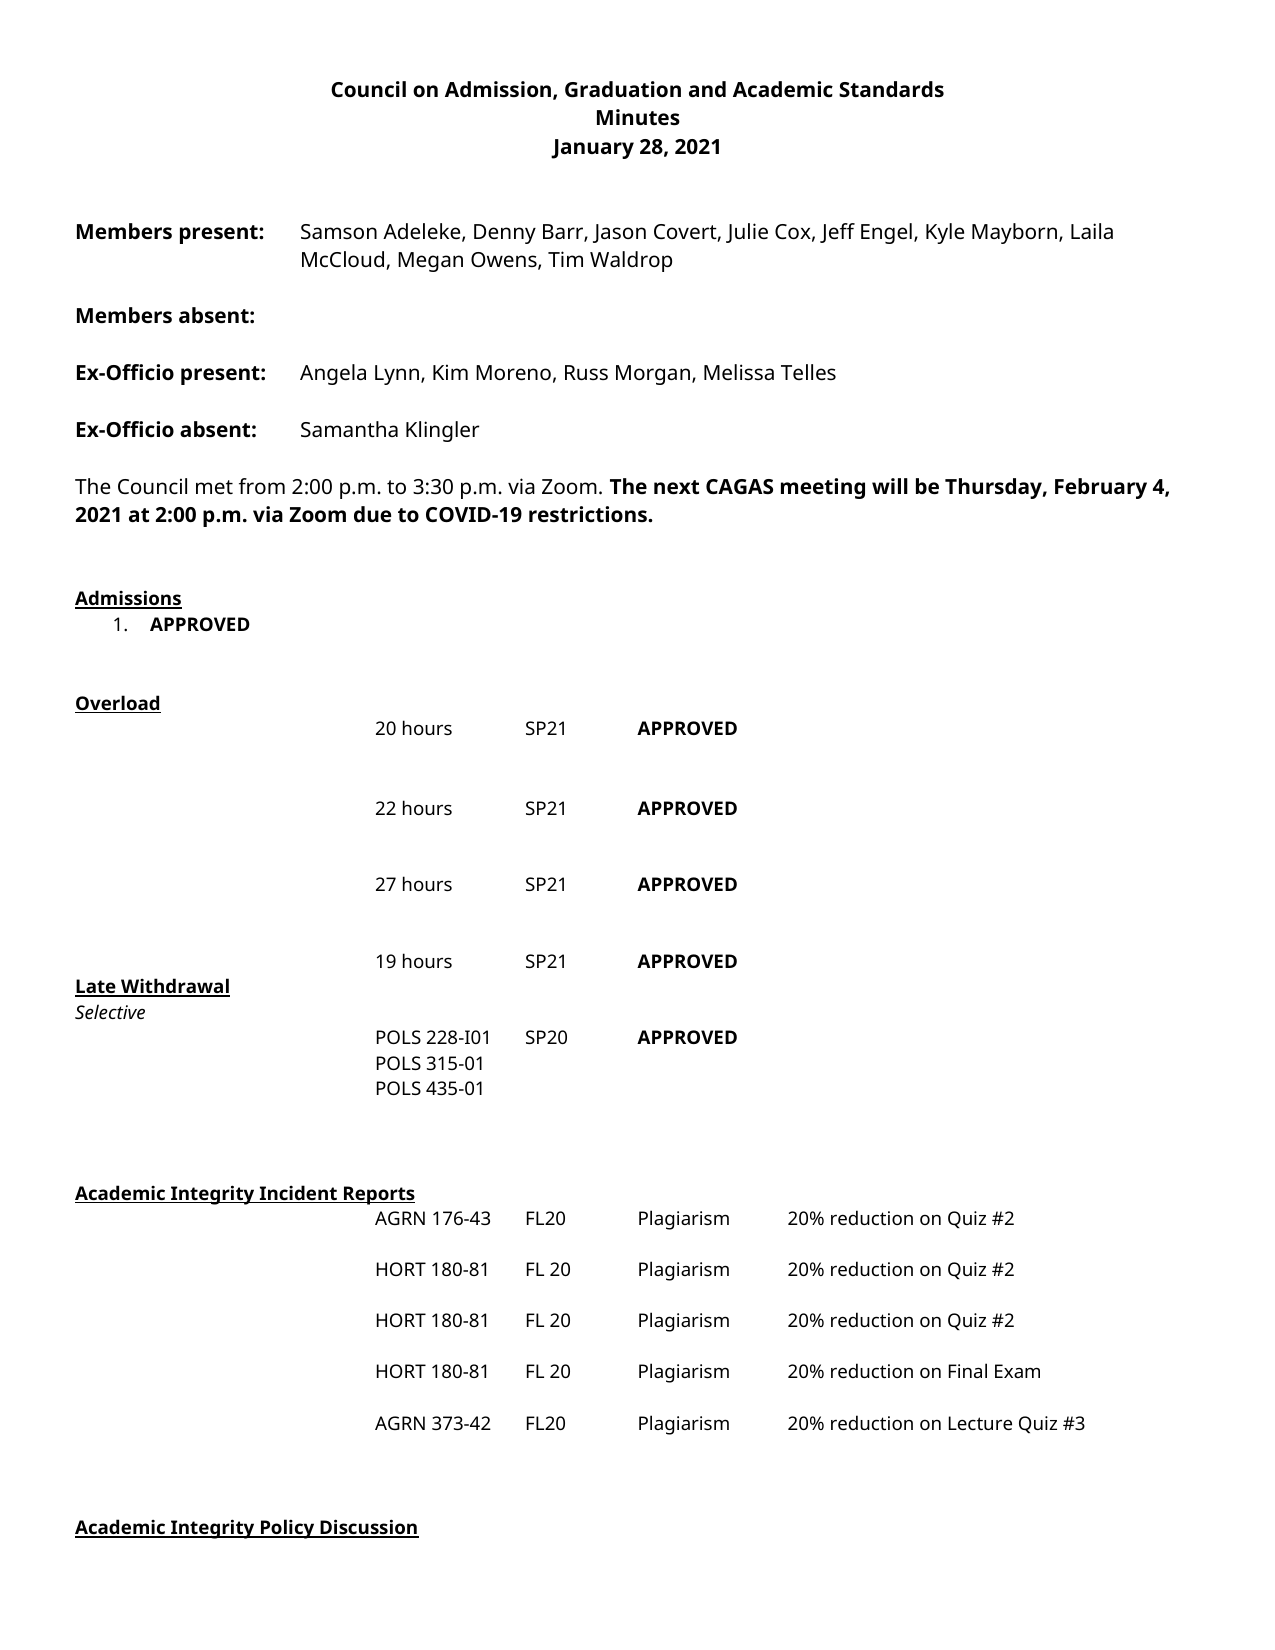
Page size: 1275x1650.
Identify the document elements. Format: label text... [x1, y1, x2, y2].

text Academic Integrity Policy Discussion [75, 1514, 1200, 1540]
text Ex-Officio absent: Samantha Klingler [75, 415, 1200, 443]
text Minutes [75, 103, 1200, 132]
text HORT 180-81 FL 20 Plagiarism 20% reduction on Quiz #2 [75, 1257, 1200, 1282]
text POLS 435-01 [75, 1076, 1200, 1101]
text 22 hours SP21 APPROVED [75, 795, 1200, 820]
text Members absent: [75, 302, 1200, 330]
text Overload [75, 690, 1200, 716]
text 27 hours SP21 APPROVED [75, 871, 1200, 897]
text Late Withdrawal [75, 973, 1200, 999]
text January 28, 2021 [75, 132, 1200, 160]
text HORT 180-81 FL 20 Plagiarism 20% reduction on Quiz #2 [75, 1308, 1200, 1333]
text 1. APPROVED [75, 611, 1200, 637]
text Academic Integrity Incident Reports [75, 1180, 1200, 1206]
text Members present: Samson Adeleke, Denny Barr, Jason Covert, Julie Cox, Jeff Engel, Kyle Mayborn, Laila McCloud, Megan Owens, Tim Waldrop [75, 217, 1200, 274]
text HORT 180-81 FL 20 Plagiarism 20% reduction on Final Exam [75, 1359, 1200, 1384]
text AGRN 373-42 FL20 Plagiarism 20% reduction on Lecture Quiz #3 [75, 1410, 1200, 1435]
text 19 hours SP21 APPROVED [75, 948, 1200, 973]
text POLS 228-I01 SP20 APPROVED [75, 1024, 1200, 1050]
text POLS 315-01 [75, 1050, 1200, 1076]
text Selective [75, 999, 1200, 1024]
text Ex-Officio present: Angela Lynn, Kim Moreno, Russ Morgan, Melissa Telles [75, 358, 1200, 387]
text Council on Admission, Graduation and Academic Standards [75, 75, 1200, 103]
text Admissions [75, 586, 1200, 611]
text AGRN 176-43 FL20 Plagiarism 20% reduction on Quiz #2 [75, 1206, 1200, 1231]
text 20 hours SP21 APPROVED [75, 716, 1200, 741]
text The Council met from 2:00 p.m. to 3:30 p.m. via Zoom. The next CAGAS meeting will be Thursday, February 4, 2021 at 2:00 p.m. via Zoom due to COVID-19 restrictions. [75, 472, 1200, 529]
